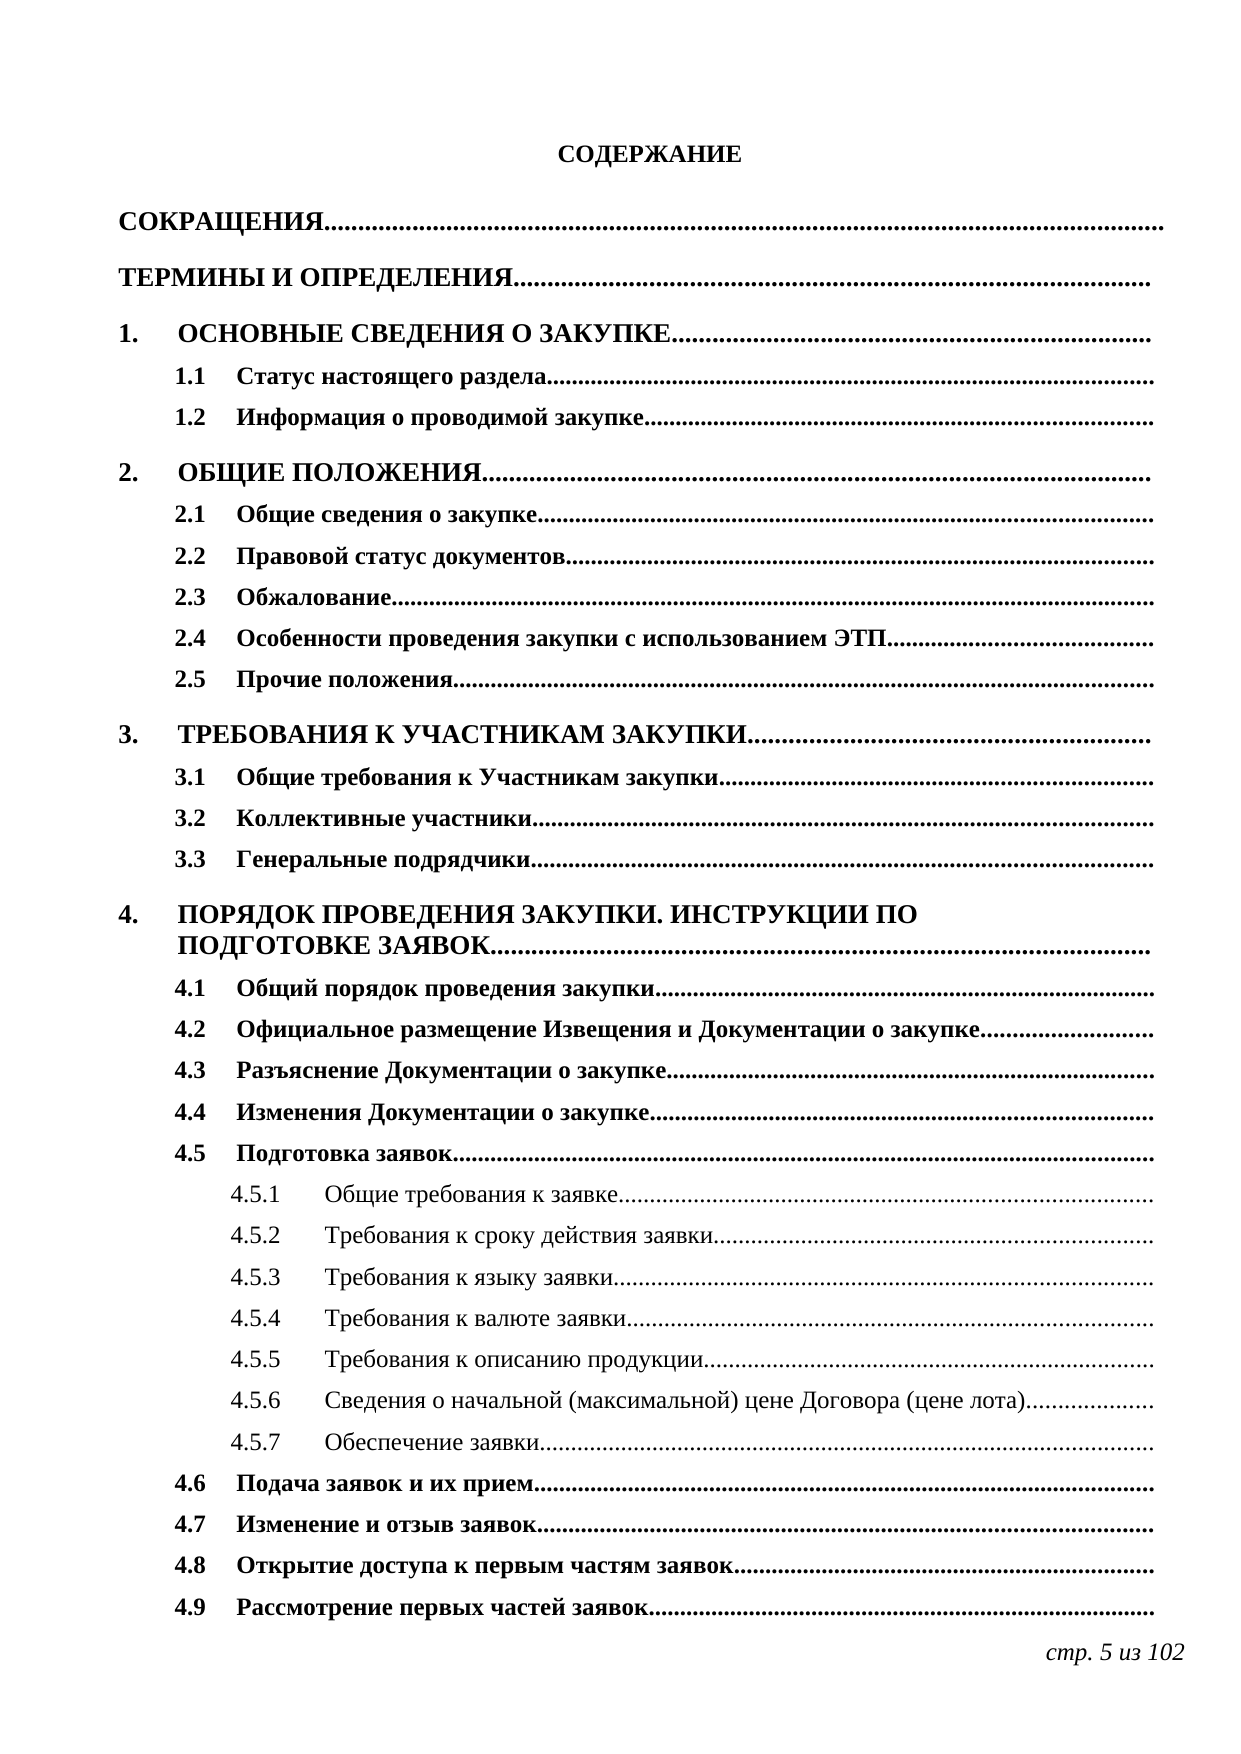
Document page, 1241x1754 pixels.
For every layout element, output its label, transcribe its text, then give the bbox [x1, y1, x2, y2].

text 4.5.7 Обеспечение заявки 28 [230, 1427, 1063, 1455]
text 4. ПОРЯДОК ПРОВЕДЕНИЯ ЗАКУПКИ. ИНСТРУКЦИИ ПО ПОДГОТОВКЕ ЗАЯВОК 23 [118, 898, 1063, 960]
text 3.2 Коллективные участники 20 [174, 803, 1093, 832]
text 1. ОСНОВНЫЕ СВЕДЕНИЯ О ЗАКУПКЕ 13 [118, 317, 1063, 348]
text 4.2 Официальное размещение Извещения и Документации о закупке 23 [174, 1014, 1093, 1043]
text 3.1 Общие требования к Участникам закупки 20 [174, 762, 1093, 791]
text ТЕРМИНЫ И ОПРЕДЕЛЕНИЯ 10 [118, 261, 1063, 292]
text 4.5.3 Требования к языку заявки 27 [230, 1262, 1063, 1290]
text 4.7 Изменение и отзыв заявок 31 [174, 1509, 1093, 1538]
text 2.1 Общие сведения о закупке 17 [174, 499, 1093, 528]
text 4.5.1 Общие требования к заявке 25 [230, 1179, 1063, 1208]
text 2.4 Особенности проведения закупки с использованием ЭТП 19 [174, 623, 1093, 652]
text 4.5.4 Требования к валюте заявки 27 [230, 1303, 1063, 1332]
text 4.5.2 Требования к сроку действия заявки 26 [230, 1220, 1063, 1249]
text 4.5.6 Сведения о начальной (максимальной) цене Договора (цене лота) 28 [230, 1385, 1063, 1414]
text 4.8 Открытие доступа к первым частям заявок 31 [174, 1550, 1093, 1579]
text 1.1 Статус настоящего раздела 13 [174, 361, 1093, 389]
text СОКРАЩЕНИЯ 8 [118, 205, 1063, 236]
text 4.6 Подача заявок и их прием 31 [174, 1468, 1093, 1497]
text 4.1 Общий порядок проведения закупки 23 [174, 973, 1093, 1002]
text 1.2 Информация о проводимой закупке 13 [174, 402, 1093, 431]
text 4.4 Изменения Документации о закупке 24 [174, 1097, 1093, 1125]
text СОДЕРЖАНИЕ [118, 139, 1181, 167]
text 4.3 Разъяснение Документации о закупке 24 [174, 1055, 1093, 1084]
text 3.3 Генеральные подрядчики 22 [174, 844, 1093, 873]
text 2. ОБЩИЕ ПОЛОЖЕНИЯ 17 [118, 456, 1063, 487]
text 4.9 Рассмотрение первых частей заявок 32 [174, 1592, 1093, 1620]
text 4.5 Подготовка заявок 25 [174, 1138, 1093, 1167]
text 4.5.5 Требования к описанию продукции 27 [230, 1344, 1063, 1373]
text 2.2 Правовой статус документов 17 [174, 541, 1093, 569]
text 2.5 Прочие положения 19 [174, 664, 1093, 693]
text 3. ТРЕБОВАНИЯ К УЧАСТНИКАМ ЗАКУПКИ 20 [118, 718, 1063, 749]
text 2.3 Обжалование 18 [174, 582, 1093, 611]
